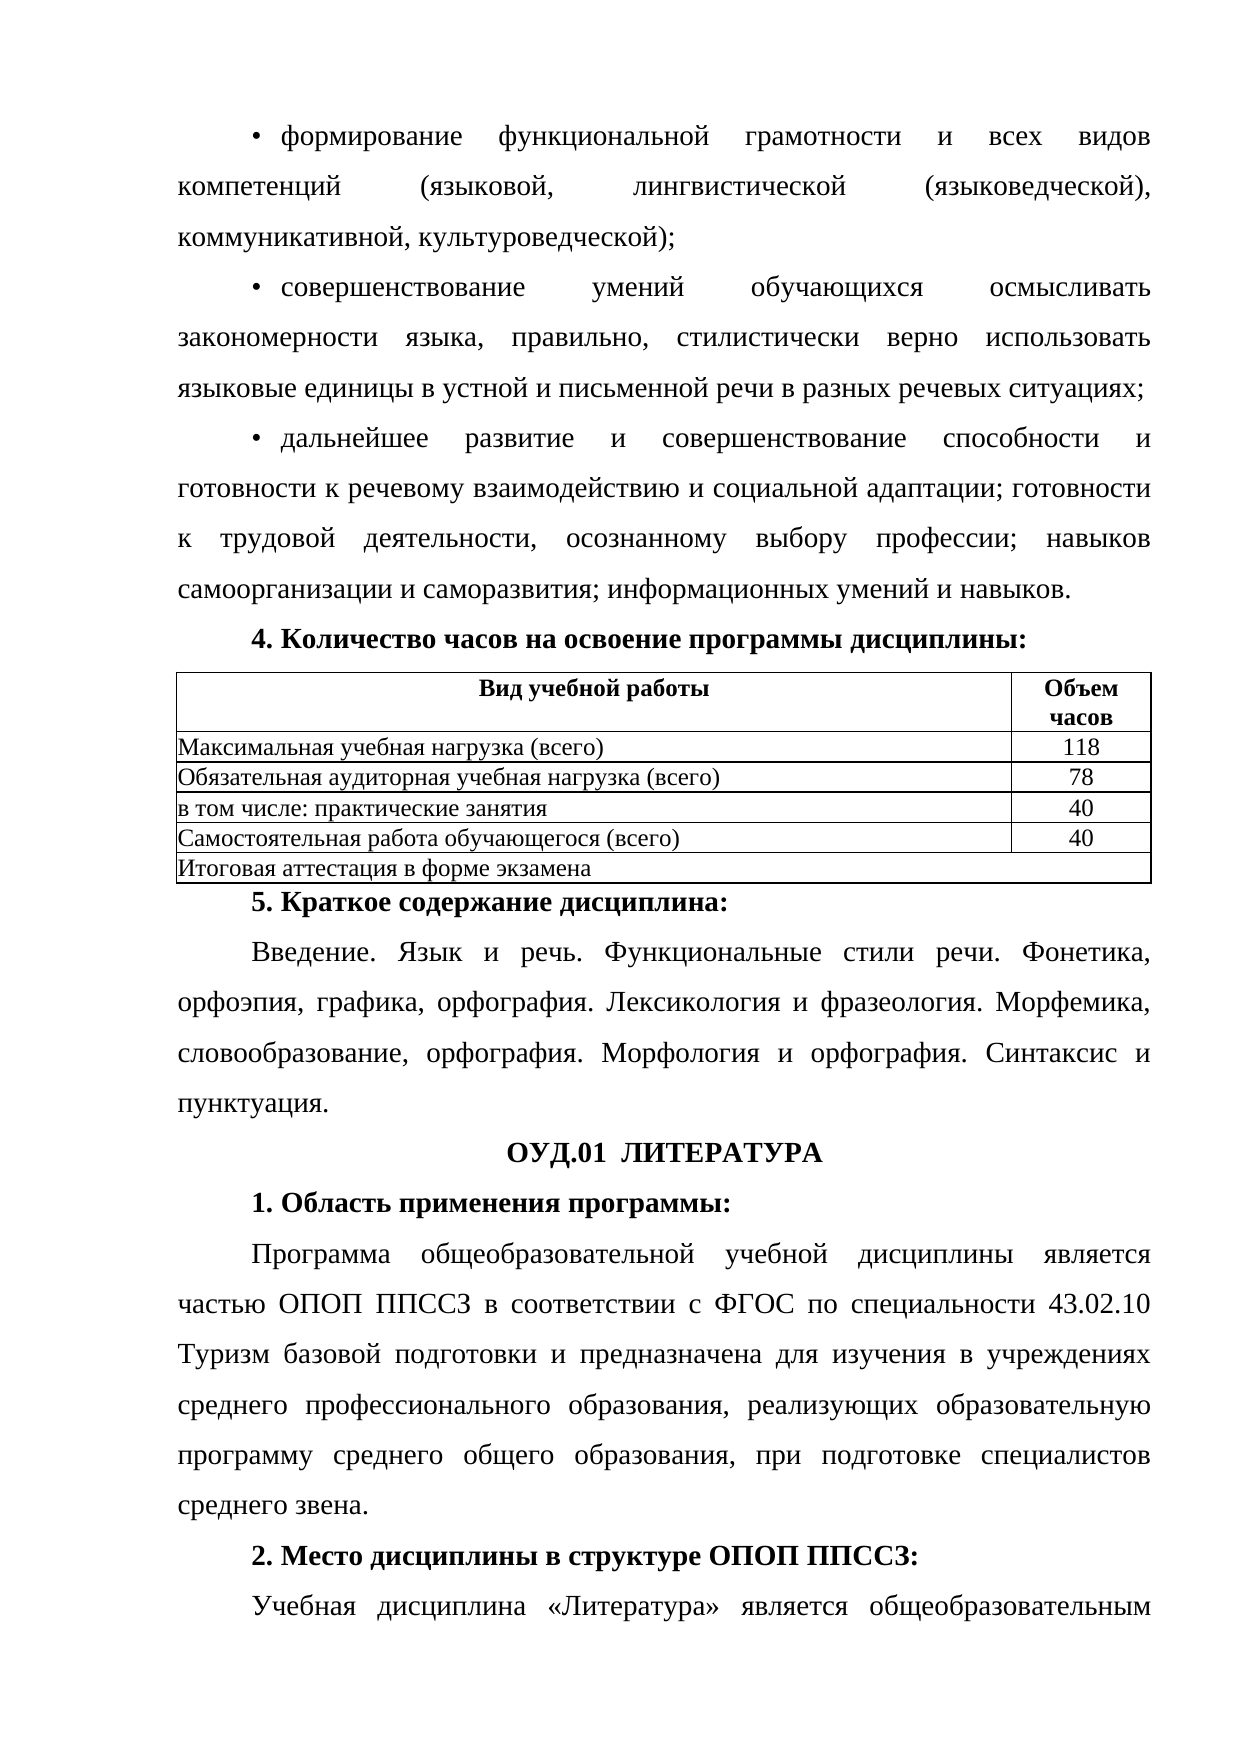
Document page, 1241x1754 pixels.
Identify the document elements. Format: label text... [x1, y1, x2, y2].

table_cell 40 [1012, 793, 1150, 822]
table_cell 40 [1012, 823, 1150, 852]
subtitle Место дисциплины в структуре ОПОП ППССЗ: [177, 1538, 1152, 1571]
table_header Объем часов [1012, 673, 1150, 731]
list Область применения программы: [177, 1186, 1152, 1219]
text Введение. Язык и речь. Функциональные стили речи. Фонетика, орфоэпия, графика, орфография. Лексикология и фразеология. Морфемика, словообразование, орфография. Морфология и орфография. Синтаксис и пунктуация. [177, 934, 1152, 1118]
subtitle Количество часов на освоение программы дисциплины: [177, 621, 1152, 655]
table_cell Итоговая аттестация в форме экзамена [177, 853, 1150, 882]
list совершенствование умений обучающихся осмысливать закономерности языка, правильно, стилистически верно использовать языковые единицы в устной и письменной речи в разных речевых ситуациях; [177, 269, 1152, 403]
table_header Вид учебной работы [177, 673, 1011, 731]
subtitle ОУД.01 ЛИТЕРАТУРА [177, 1135, 1152, 1169]
list дальнейшее развитие и совершенствование способности и готовности к речевому взаимодействию и социальной адаптации; готовности к трудовой деятельности, осознанному выбору профессии; навыков самоорганизации и саморазвития; информационных умений и навыков. [177, 420, 1152, 604]
list Краткое содержание дисциплина: [177, 884, 1152, 917]
table_cell Обязательная аудиторная учебная нагрузка (всего) [177, 763, 1011, 791]
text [177, 1588, 1152, 1622]
list формирование функциональной грамотности и всех видов компетенций (языковой, лингвистической (языковедческой), коммуникативной, культуроведческой); [177, 118, 1152, 252]
table_cell 78 [1012, 763, 1150, 791]
table_cell в том числе: практические занятия [177, 793, 1011, 822]
table_cell Максимальная учебная нагрузка (всего) [177, 732, 1011, 761]
text Программа общеобразовательной учебной дисциплины является частью ОПОП ППССЗ в соответствии с ФГОС по специальности 43.02.10 Туризм базовой подготовки и предназначена для изучения в учреждениях среднего профессионального образования, реализующих образовательную программу среднего общего образования, при подготовке специалистов среднего звена. [177, 1236, 1152, 1521]
table_cell 118 [1012, 732, 1150, 761]
table_cell Самостоятельная работа обучающегося (всего) [177, 823, 1011, 852]
